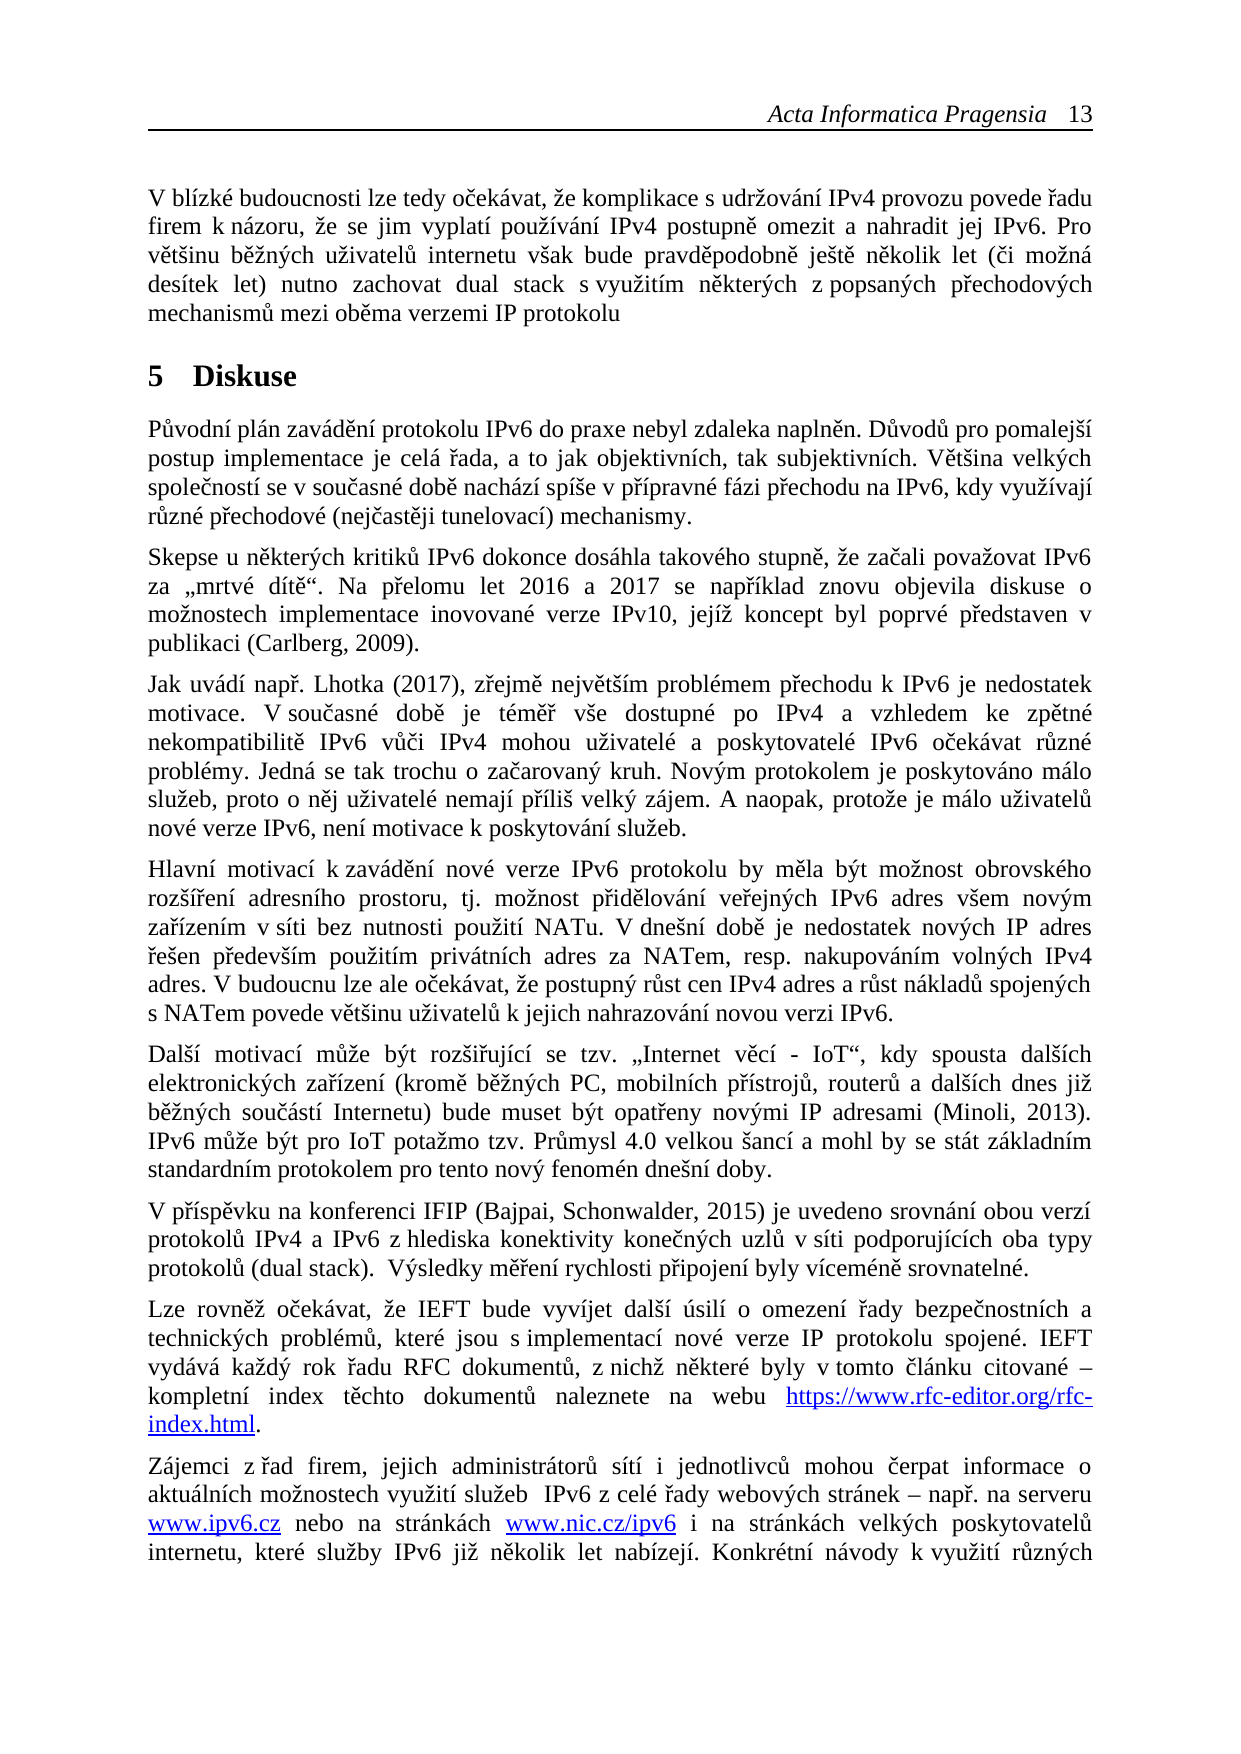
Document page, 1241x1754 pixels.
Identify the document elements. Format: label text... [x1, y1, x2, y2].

text Lze rovněž očekávat, že IEFT bude vyvíjet další úsilí o omezení řady bezpečnostních a technických problémů, které jsou s implementací nové verze IP protokolu spojené. IEFT vydává každý rok řadu RFC dokumentů, z nichž některé byly v tomto článku citované – kompletní index těchto dokumentů naleznete na webu https://www.rfc-editor.org/rfc-index.html. [148, 1294, 1093, 1438]
text Jak uvádí např. Lhotka (2017), zřejmě největším problémem přechodu k IPv6 je nedostatek motivace. V současné době je téměř vše dostupné po IPv4 a vzhledem ke zpětné nekompatibilitě IPv6 vůči IPv4 mohou uživatelé a poskytovatelé IPv6 očekávat různé problémy. Jedná se tak trochu o začarovaný kruh. Novým protokolem je poskytováno málo služeb, proto o něj uživatelé nemají příliš velký zájem. A naopak, protože je málo uživatelů nové verze IPv6, není motivace k poskytování služeb. [148, 669, 1093, 842]
subtitle Diskuse [148, 358, 1093, 394]
text V příspěvku na konferenci IFIP (Bajpai, Schonwalder, 2015) je uvedeno srovnání obou verzí protokolů IPv4 a IPv6 z hlediska konektivity konečných uzlů v síti podporujících oba typy protokolů (dual stack). Výsledky měření rychlosti připojení byly víceméně srovnatelné. [148, 1196, 1093, 1282]
text Hlavní motivací k zavádění nové verze IPv6 protokolu by měla být možnost obrovského rozšíření adresního prostoru, tj. možnost přidělování veřejných IPv6 adres všem novým zařízením v síti bez nutnosti použití NATu. V dnešní době je nedostatek nových IP adres řešen především použitím privátních adres za NATem, resp. nakupováním volných IPv4 adres. V budoucnu lze ale očekávat, že postupný růst cen IPv4 adres a růst nákladů spojených s NATem povede většinu uživatelů k jejich nahrazování novou verzi IPv6. [148, 854, 1093, 1027]
text Další motivací může být rozšiřující se tzv. „Internet věcí - IoT“, kdy spousta dalších elektronických zařízení (kromě běžných PC, mobilních přístrojů, routerů a dalších dnes již běžných součástí Internetu) bude muset být opatřeny novými IP adresami (Minoli, 2013). IPv6 může být pro IoT potažmo tzv. Průmysl 4.0 velkou šancí a mohl by se stát základním standardním protokolem pro tento nový fenomén dnešní doby. [148, 1039, 1093, 1183]
text Skepse u některých kritiků IPv6 dokonce dosáhla takového stupně, že začali považovat IPv6 za „mrtvé dítě“. Na přelomu let 2016 a 2017 se například znovu objevila diskuse o možnostech implementace inovované verze IPv10, jejíž koncept byl poprvé představen v publikaci (Carlberg, 2009). [148, 542, 1093, 657]
text Původní plán zavádění protokolu IPv6 do praxe nebyl zdaleka naplněn. Důvodů pro pomalejší postup implementace je celá řada, a to jak objektivních, tak subjektivních. Většina velkých společností se v současné době nachází spíše v přípravné fázi přechodu na IPv6, kdy využívají různé přechodové (nejčastěji tunelovací) mechanismy. [148, 414, 1093, 529]
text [148, 1451, 1093, 1566]
text V blízké budoucnosti lze tedy očekávat, že komplikace s udržování IPv4 provozu povede řadu firem k názoru, že se jim vyplatí používání IPv4 postupně omezit a nahradit jej IPv6. Pro většinu běžných uživatelů internetu však bude pravděpodobně ještě několik let (či možná desítek let) nutno zachovat dual stack s využitím některých z popsaných přechodových mechanismů mezi oběma verzemi IP protokolu [148, 183, 1093, 326]
